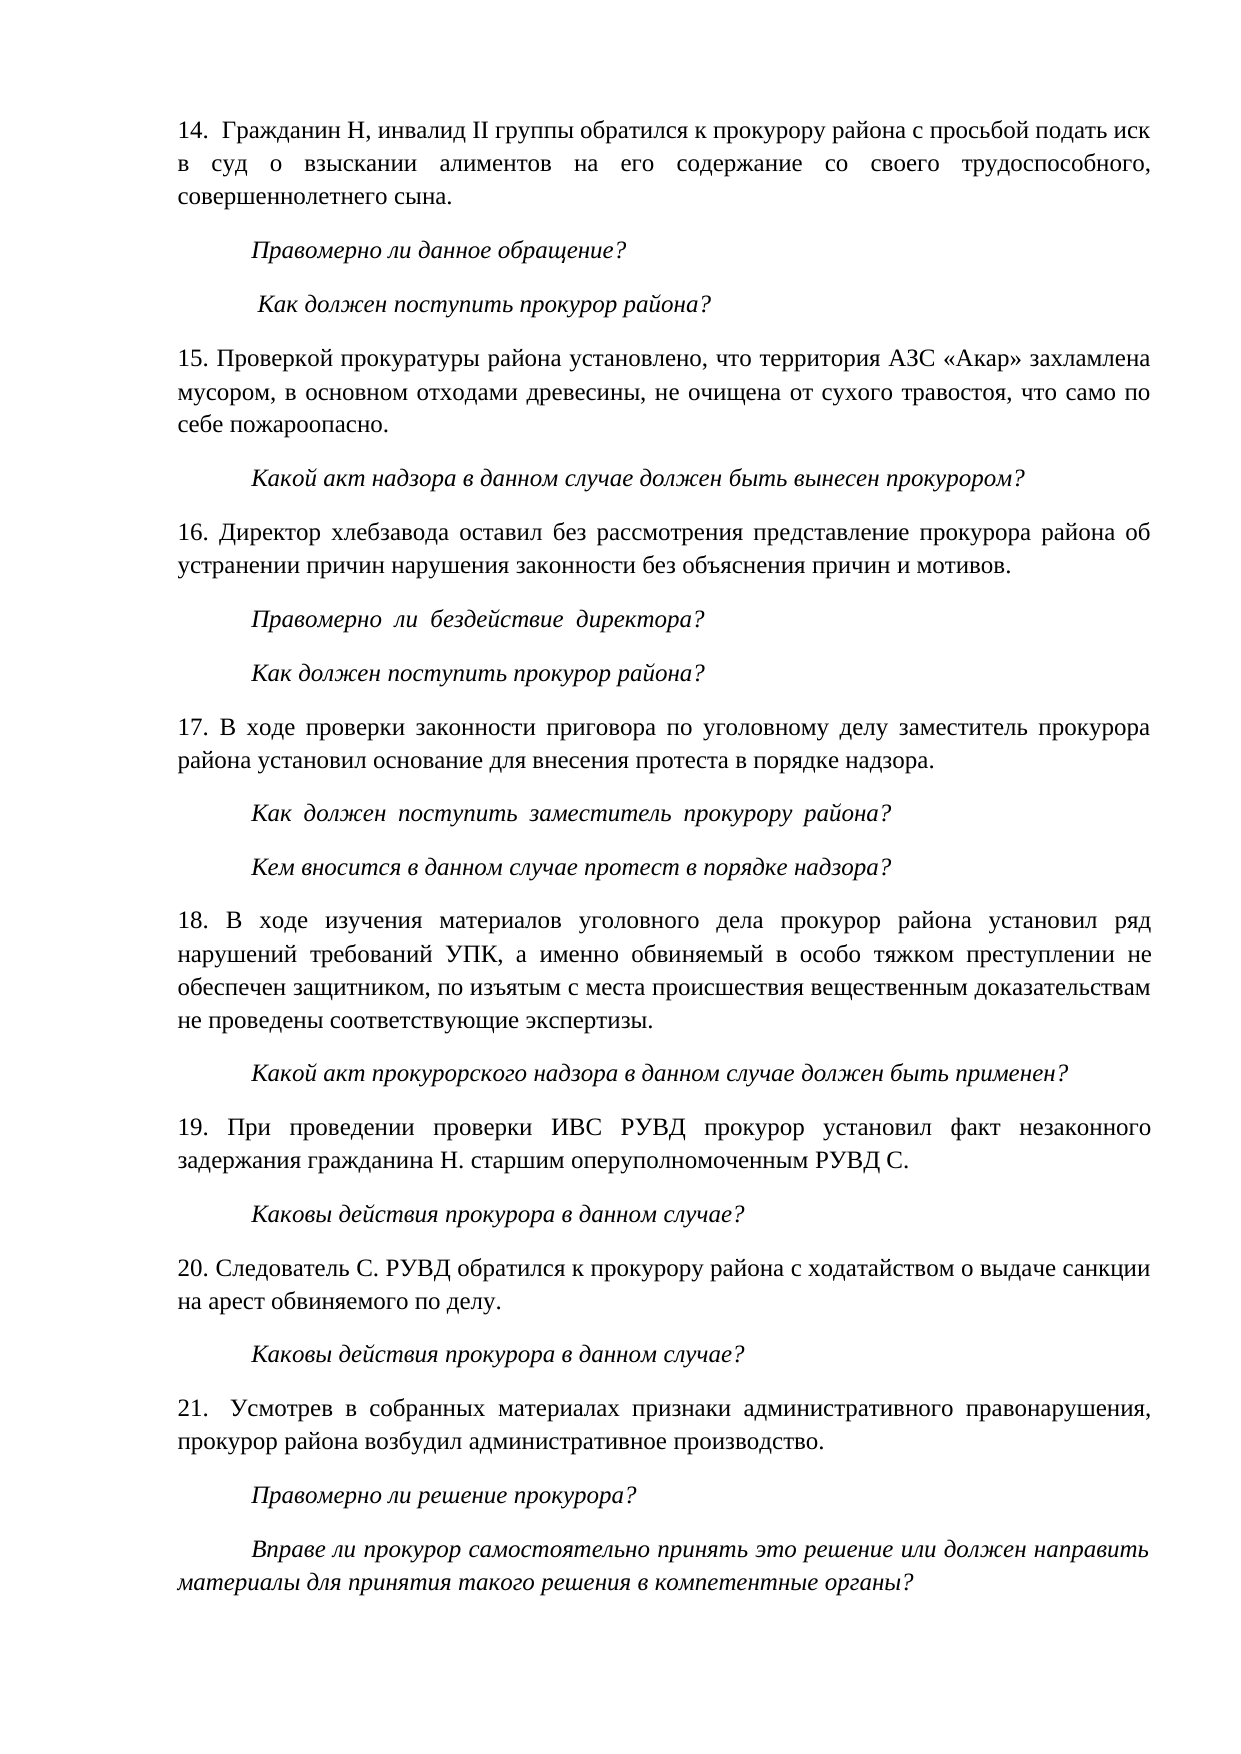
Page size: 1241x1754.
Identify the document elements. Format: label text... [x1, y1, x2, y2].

text Вправе ли прокурор самостоятельно принять это решение или должен направить материалы для принятия такого решения в компетентные органы? [177, 1534, 1163, 1596]
text Правомерно ли решение прокурора? [251, 1480, 1163, 1509]
text Какой акт прокурорского надзора в данном случае должен быть применен? [251, 1058, 1163, 1087]
list Усмотрев в собранных материалах признаки административного правонарушения, прокурор района возбудил административное производство. [177, 1393, 1152, 1455]
text Как должен поступить прокурор района? [257, 289, 1163, 318]
list Директор хлебзавода оставил без рассмотрения представление прокурора района об устранении причин нарушения законности без объяснения причин и мотивов. [177, 517, 1151, 579]
text Каковы действия прокурора в данном случае? [251, 1199, 1163, 1228]
text Правомерно ли данное обращение? [251, 236, 1163, 264]
list В ходе изучения материалов уголовного дела прокурор района установил ряд нарушений требований УПК, а именно обвиняемый в особо тяжком преступлении не обеспечен защитником, по изъятым с места происшествия вещественным доказательствам не проведены соответствующие экспертизы. [177, 906, 1152, 1033]
list При проведении проверки ИВС РУВД прокурор установил факт незаконного задержания гражданина Н. старшим оперуполномоченным РУВД С. [177, 1112, 1152, 1174]
list Проверкой прокуратуры района установлено, что территория АЗС «Акар» захламлена мусором, в основном отходами древесины, не очищена от сухого травостоя, что само по себе пожароопасно. [177, 343, 1151, 438]
list Гражданин Н, инвалид II группы обратился к прокурору района с просьбой подать иск в суд о взыскании алиментов на его содержание со своего трудоспособного, совершеннолетнего сына. [177, 115, 1152, 210]
text Как должен поступить заместитель прокурору района? Кем вносится в данном случае протест в порядке надзора? [251, 798, 892, 880]
list Следователь С. РУВД обратился к прокурору района с ходатайством о выдаче санкции на арест обвиняемого по делу. [177, 1253, 1152, 1315]
text Какой акт надзора в данном случае должен быть вынесен прокурором? [251, 463, 1163, 492]
text Каковы действия прокурора в данном случае? [251, 1339, 1163, 1368]
list В ходе проверки законности приговора по уголовному делу заместитель прокурора района установил основание для внесения протеста в порядке надзора. [177, 712, 1151, 773]
text Правомерно ли бездействие директора? Как должен поступить прокурор района? [251, 604, 705, 686]
